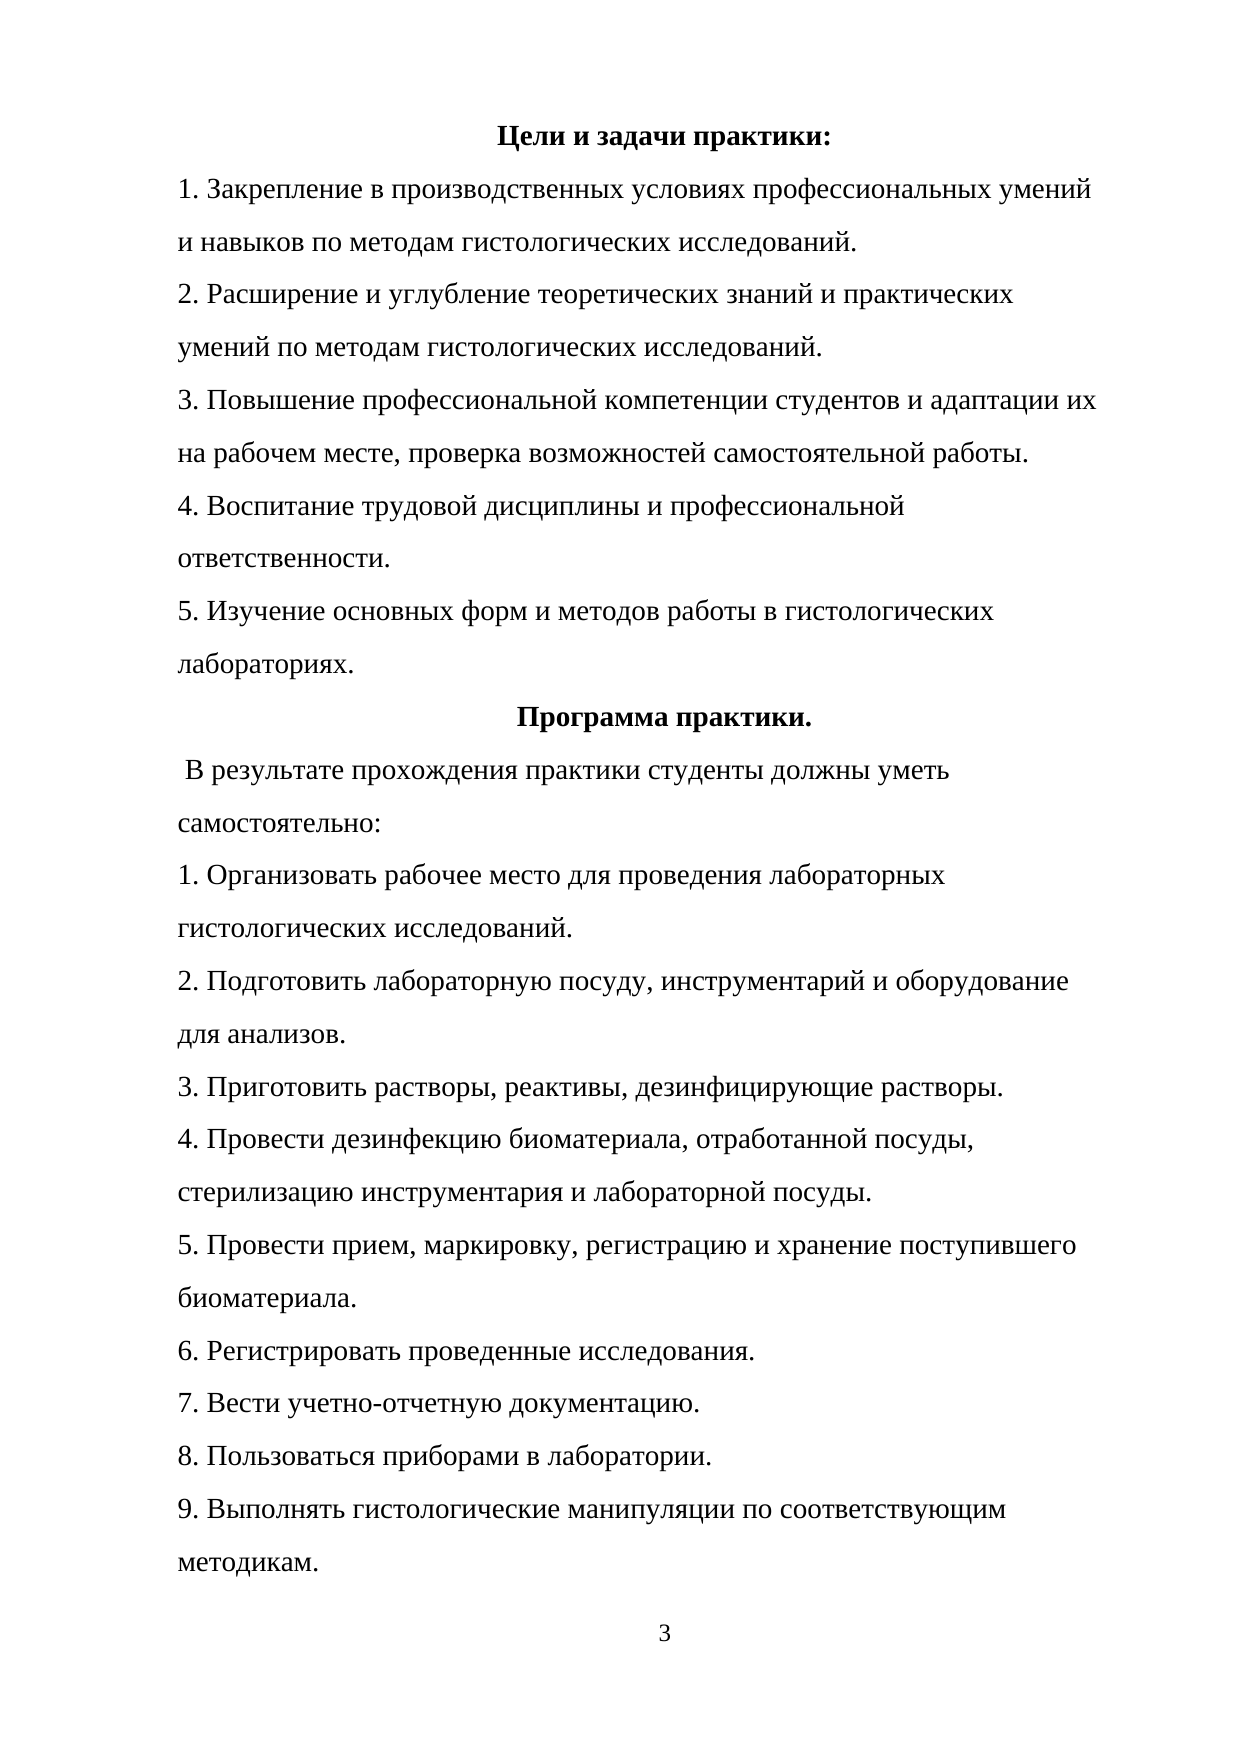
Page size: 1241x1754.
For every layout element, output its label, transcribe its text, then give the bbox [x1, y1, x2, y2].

text 3. Повышение профессиональной компетенции студентов и адаптации их [177, 382, 1152, 416]
text 1. Закрепление в производственных условиях профессиональных умений [177, 171, 1152, 204]
text самостоятельно: [177, 805, 1152, 838]
text биоматериала. [177, 1280, 1152, 1313]
text 9. Выполнять гистологические манипуляции по соответствующим [177, 1491, 1152, 1525]
text 6. Регистрировать проведенные исследования. [177, 1333, 1152, 1366]
text ответственности. [177, 541, 1152, 574]
text 5. Изучение основных форм и методов работы в гистологических [177, 593, 1152, 627]
text на рабочем месте, проверка возможностей самостоятельной работы. [177, 435, 1152, 468]
text стерилизацию инструментария и лабораторной посуды. [177, 1174, 1152, 1208]
text лабораториях. [177, 646, 1152, 680]
text Цели и задачи практики: [177, 118, 1152, 152]
text 4. Воспитание трудовой дисциплины и профессиональной [177, 488, 1152, 521]
text методикам. [177, 1544, 1152, 1578]
text В результате прохождения практики студенты должны уметь [177, 752, 1152, 785]
text Программа практики. [177, 699, 1152, 733]
text и навыков по методам гистологических исследований. [177, 224, 1152, 257]
text 1. Организовать рабочее место для проведения лабораторных [177, 857, 1152, 891]
text 2. Подготовить лабораторную посуду, инструментарий и оборудование [177, 963, 1152, 997]
text для анализов. [177, 1016, 1152, 1049]
text 2. Расширение и углубление теоретических знаний и практических [177, 277, 1152, 310]
text умений по методам гистологических исследований. [177, 329, 1152, 363]
text 3. Приготовить растворы, реактивы, дезинфицирующие растворы. [177, 1069, 1152, 1102]
text гистологических исследований. [177, 910, 1152, 944]
text 4. Провести дезинфекцию биоматериала, отработанной посуды, [177, 1122, 1152, 1155]
text 8. Пользоваться приборами в лаборатории. [177, 1438, 1152, 1472]
text 7. Вести учетно-отчетную документацию. [177, 1386, 1152, 1419]
text 5. Провести прием, маркировку, регистрацию и хранение поступившего [177, 1227, 1152, 1261]
